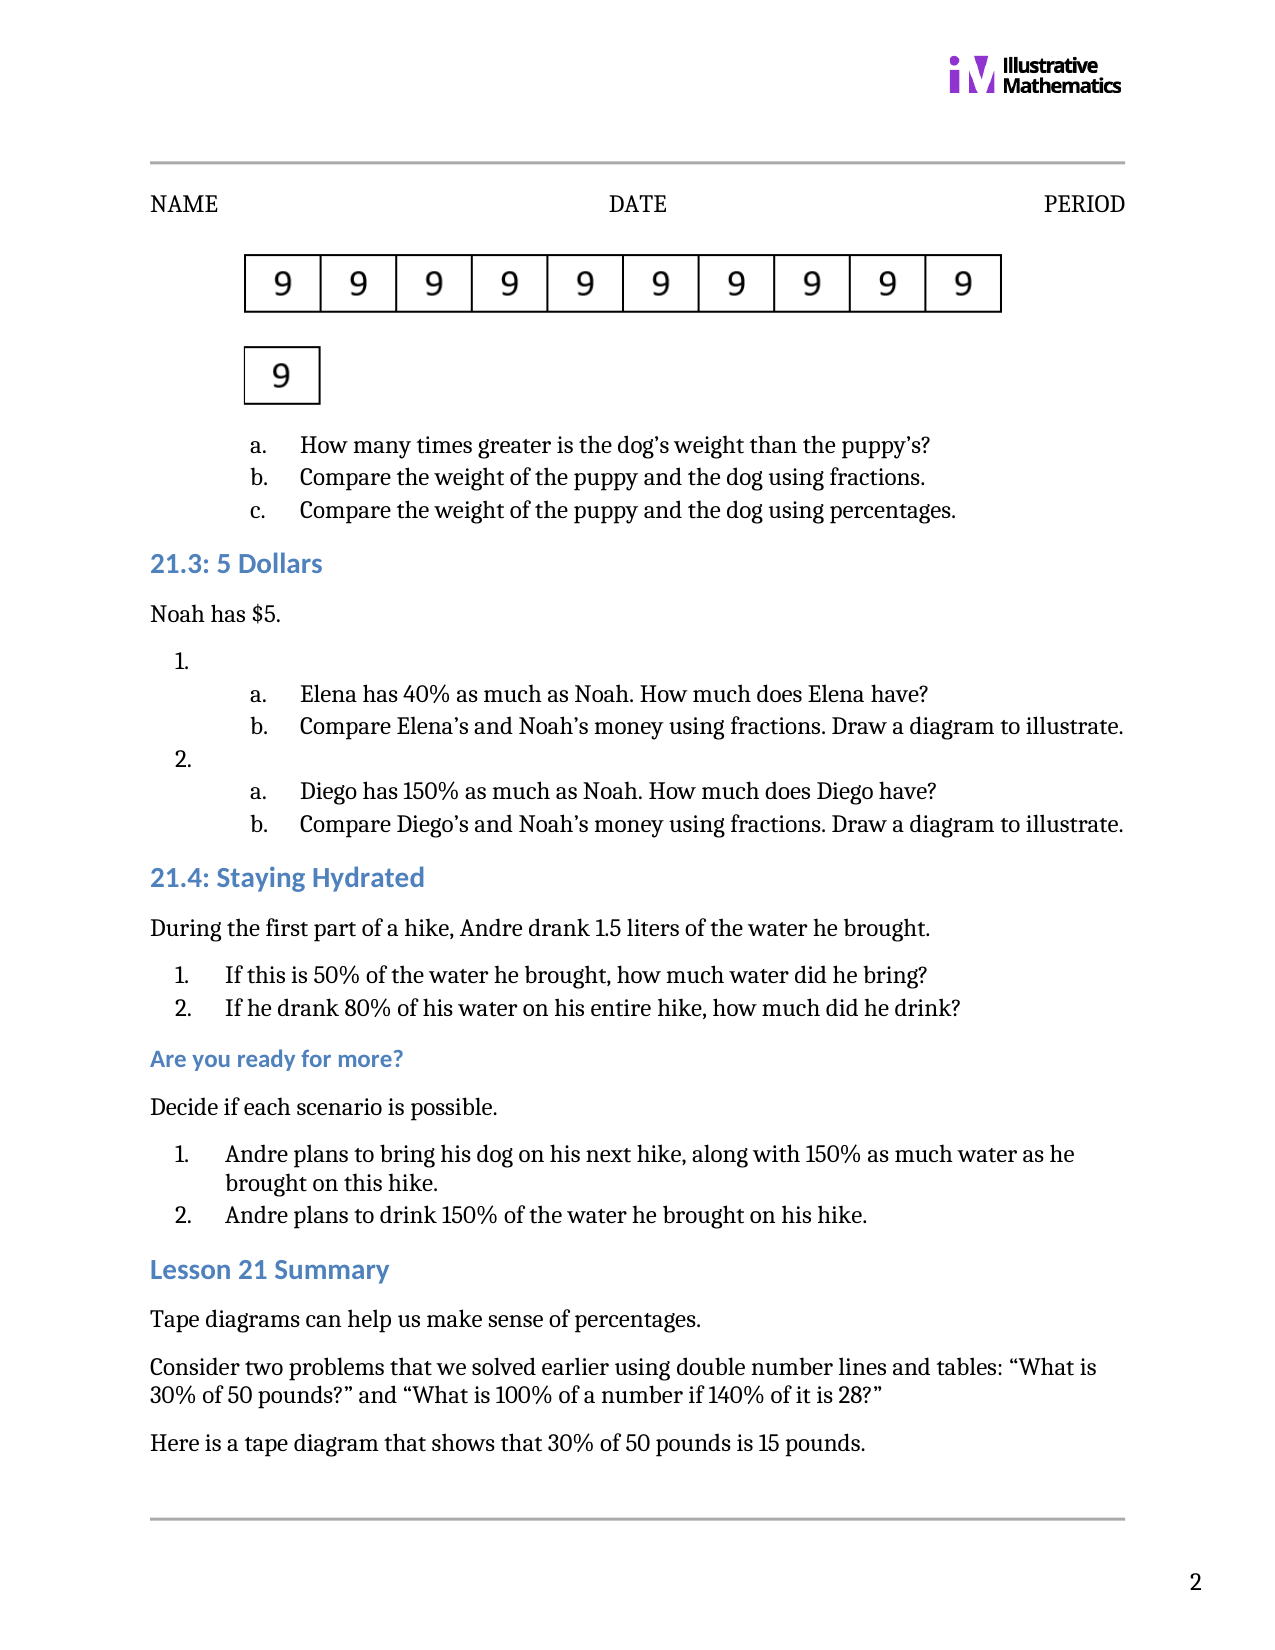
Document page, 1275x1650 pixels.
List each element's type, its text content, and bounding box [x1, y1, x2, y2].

text Tape diagrams can help us make sense of percentages. [150, 1305, 1125, 1334]
list If this is 50% of the water he brought, how much water did he bring? [175, 961, 1125, 990]
subtitle 21.3: 5 Dollars [150, 545, 1125, 581]
subtitle 21.4: Staying Hydrated [150, 859, 1125, 895]
list Andre plans to bring his dog on his next hike, along with 150% as much water as he brought on this hike. [175, 1140, 1125, 1197]
text Decide if each scenario is possible. [150, 1092, 1125, 1121]
subtitle Lesson 21 Summary [150, 1251, 1125, 1286]
list How many times greater is the dog’s weight than the puppy’s? [250, 431, 1125, 459]
text Noah has $5. [150, 599, 1125, 628]
list If he drank 80% of his water on his entire hike, how much did he drink? [175, 993, 1125, 1022]
text Consider two problems that we solved earlier using double number lines and tables: “What is 30% of 50 pounds?” and “What is 100% of a number if 140% of it is 28?” [150, 1353, 1125, 1410]
list Compare the weight of the puppy and the dog using percentages. [250, 496, 1125, 524]
subtitle Are you ready for more? [150, 1043, 1125, 1074]
text Here is a tape diagram that shows that 30% of 50 pounds is 15 pounds. [150, 1429, 1125, 1458]
list Compare Diego’s and Noah’s money using fractions. Draw a diagram to illustrate. [250, 809, 1125, 838]
list Compare Elena’s and Noah’s money using fractions. Draw a diagram to illustrate. [250, 712, 1125, 741]
picture [243, 247, 1002, 421]
text During the first part of a hike, Andre drank 1.5 liters of the water he brought. [150, 913, 1125, 942]
list Andre plans to drink 150% of the water he brought on his hike. [175, 1201, 1125, 1230]
list Compare the weight of the puppy and the dog using fractions. [250, 463, 1125, 492]
picture [949, 55, 1121, 93]
list Diego has 150% as much as Noah. How much does Diego have? [250, 777, 1125, 806]
list Elena has 40% as much as Noah. How much does Elena have? [250, 679, 1125, 708]
